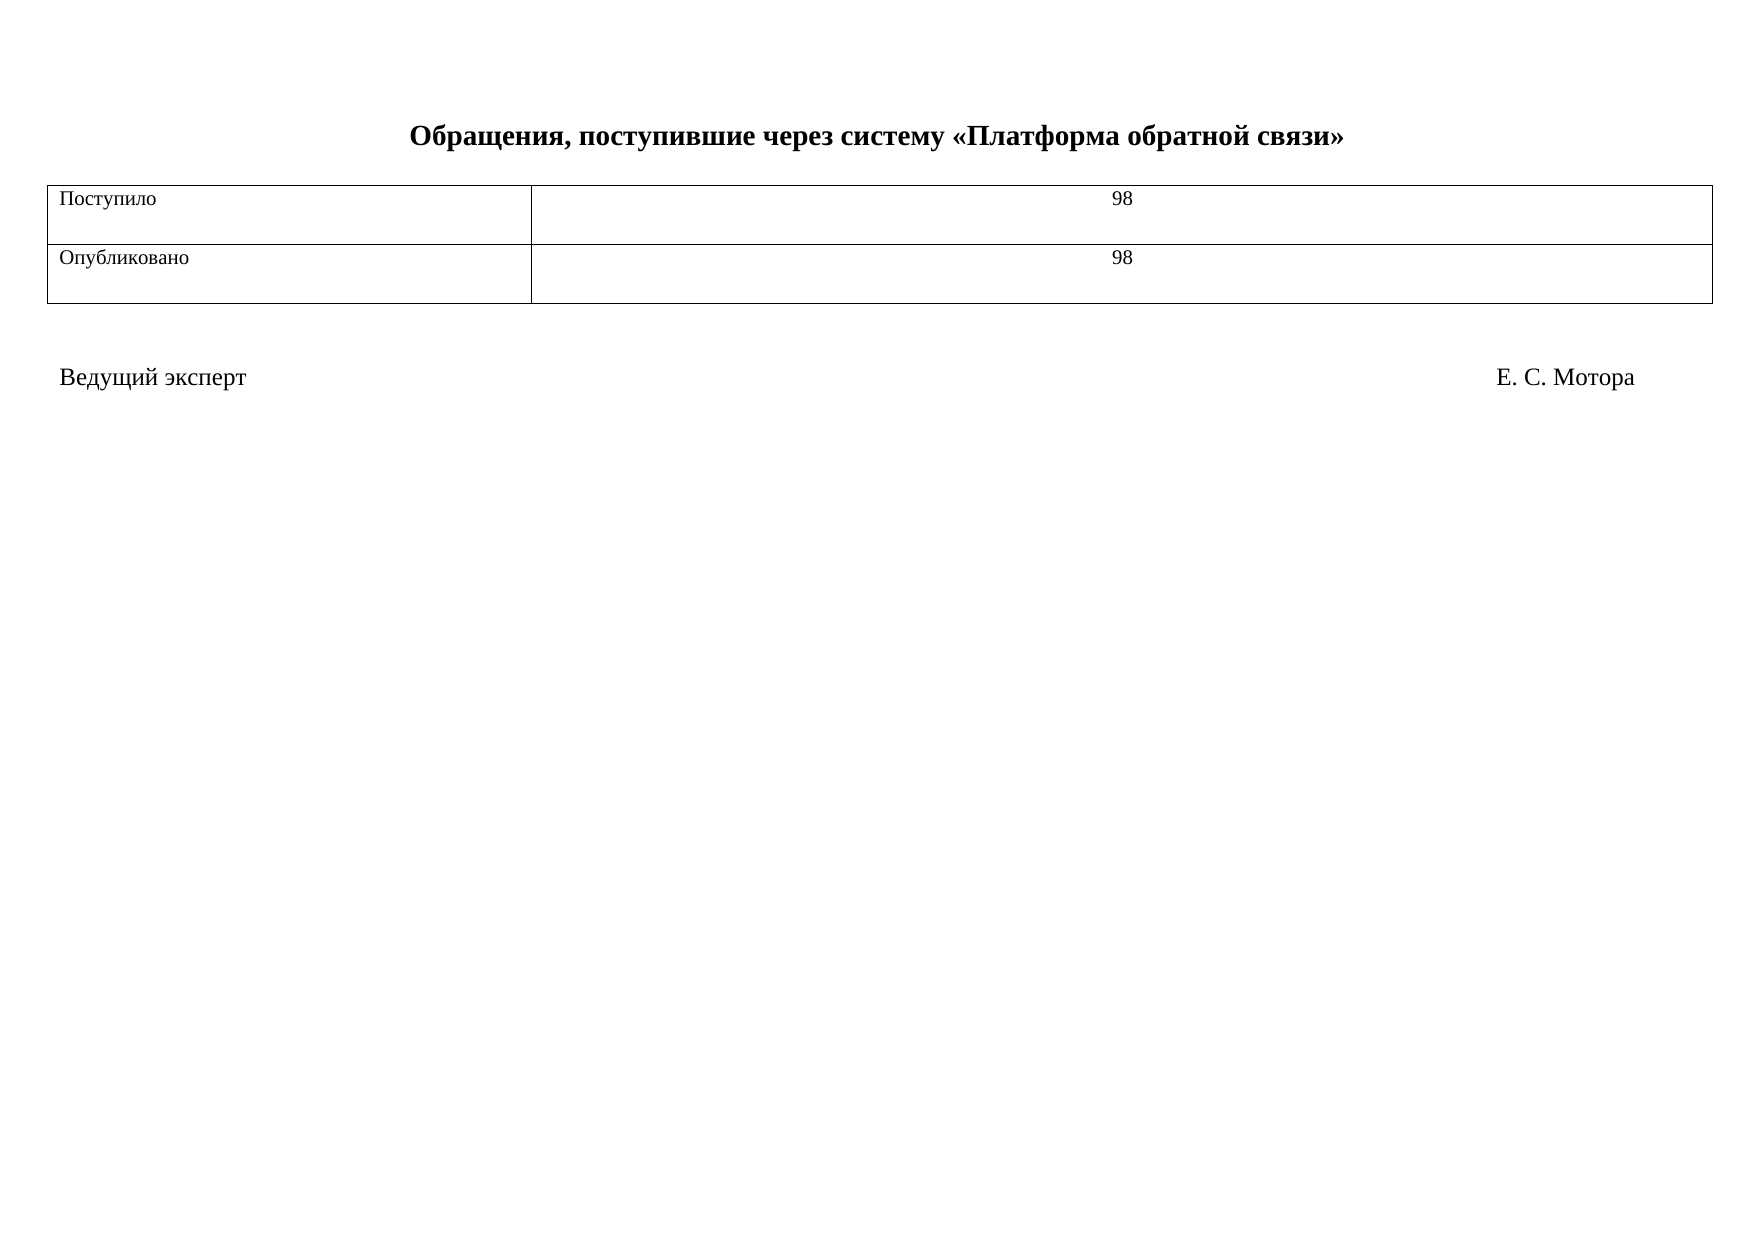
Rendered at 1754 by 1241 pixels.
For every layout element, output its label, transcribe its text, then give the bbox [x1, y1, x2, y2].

table_header 98 [532, 186, 1712, 244]
table_cell 98 [532, 245, 1712, 303]
text Обращения, поступившие через систему «Платформа обратной связи» [59, 118, 1695, 152]
text Ведущий эксперт Е. С. Мотора [59, 362, 1695, 391]
table_cell Опубликовано [48, 245, 531, 303]
table_header Поступило [48, 186, 531, 244]
